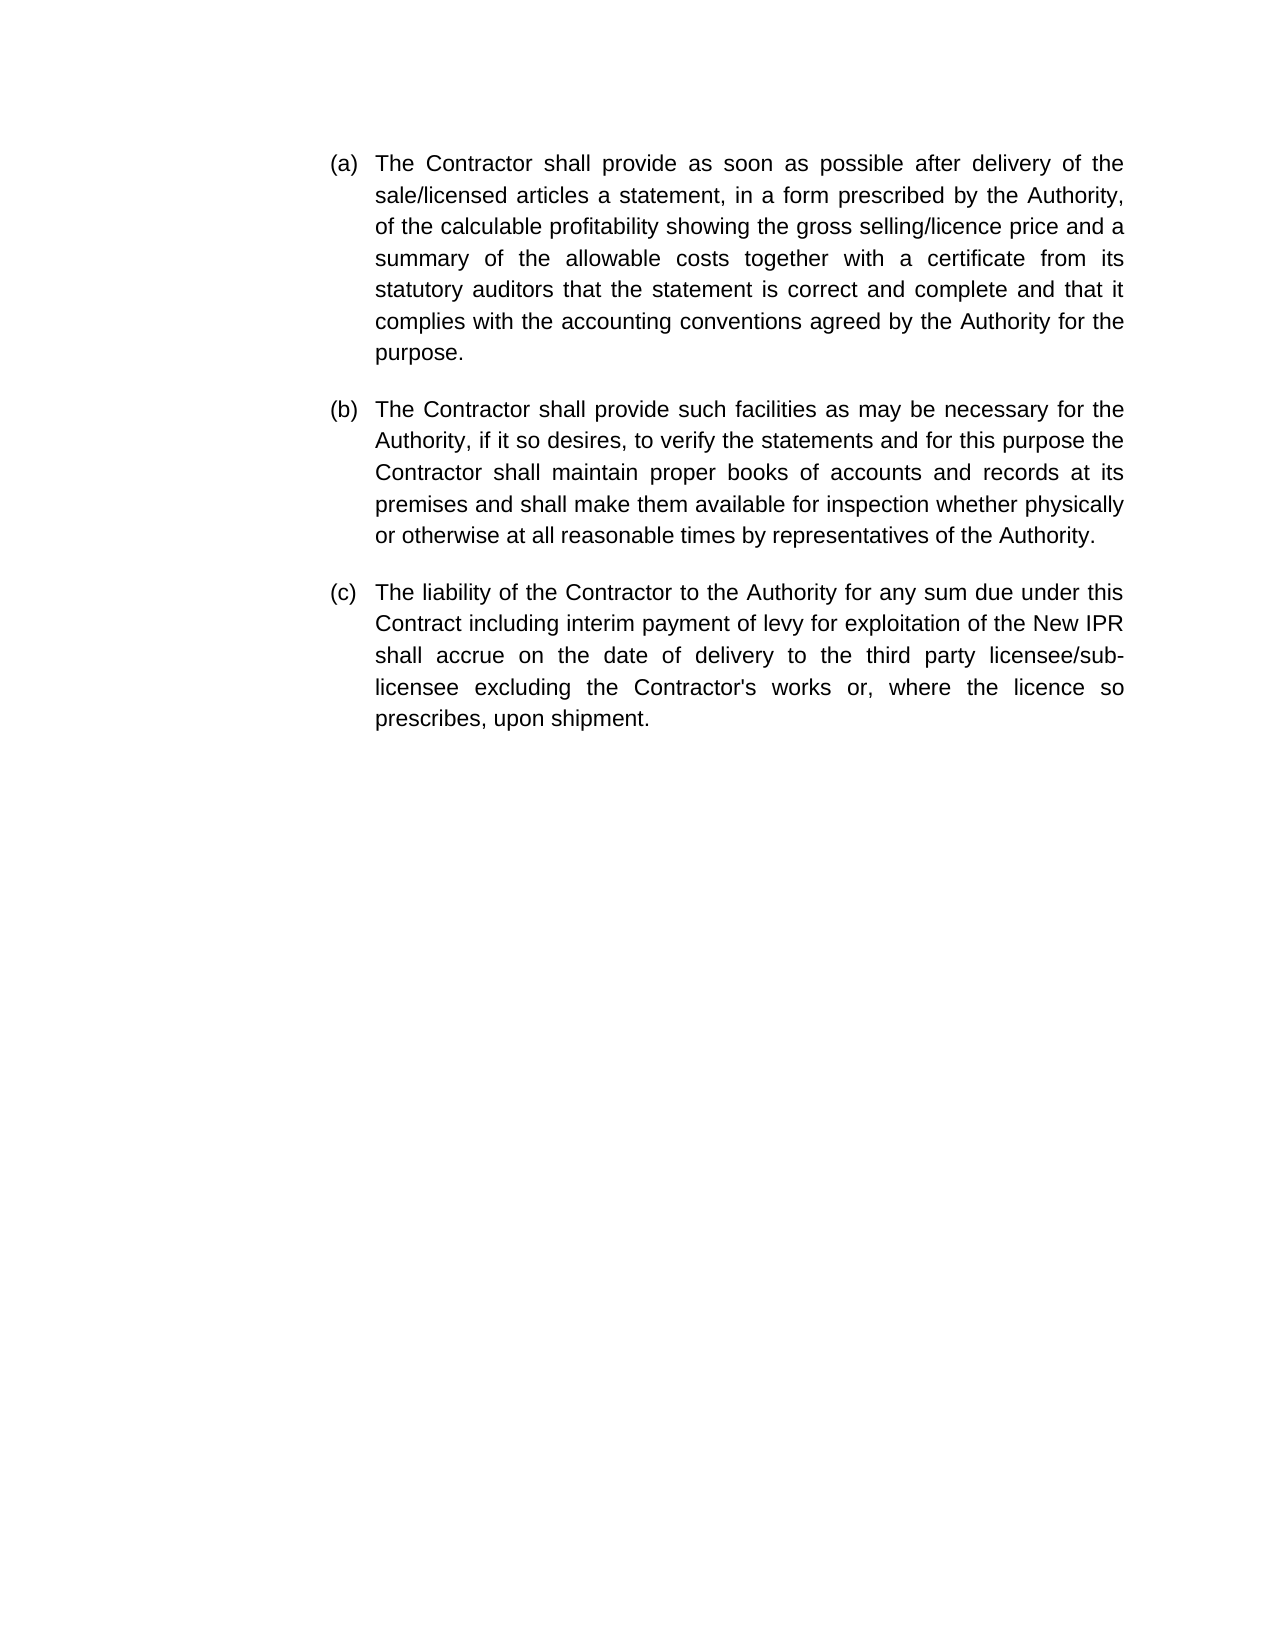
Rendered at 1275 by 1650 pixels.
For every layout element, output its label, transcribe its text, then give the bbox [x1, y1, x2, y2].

text The Contractor shall provide such facilities as may be necessary for the Authority, if it so desires, to verify the statements and for this purpose the Contractor shall maintain proper books of accounts and records at its premises and shall make them available for inspection whether physically or otherwise at all reasonable times by representatives of the Authority. [330, 396, 1125, 548]
text The liability of the Contractor to the Authority for any sum due under this Contract including interim payment of levy for exploitation of the New IPR shall accrue on the date of delivery to the third party licensee/sub-licensee excluding the Contractor's works or, where the licence so prescribes, upon shipment. [330, 579, 1125, 731]
text The Contractor shall provide as soon as possible after delivery of the sale/licensed articles a statement, in a form prescribed by the Authority, of the calculable profitability showing the gross selling/licence price and a summary of the allowable costs together with a certificate from its statutory auditors that the statement is correct and complete and that it complies with the accounting conventions agreed by the Authority for the purpose. [330, 150, 1125, 366]
